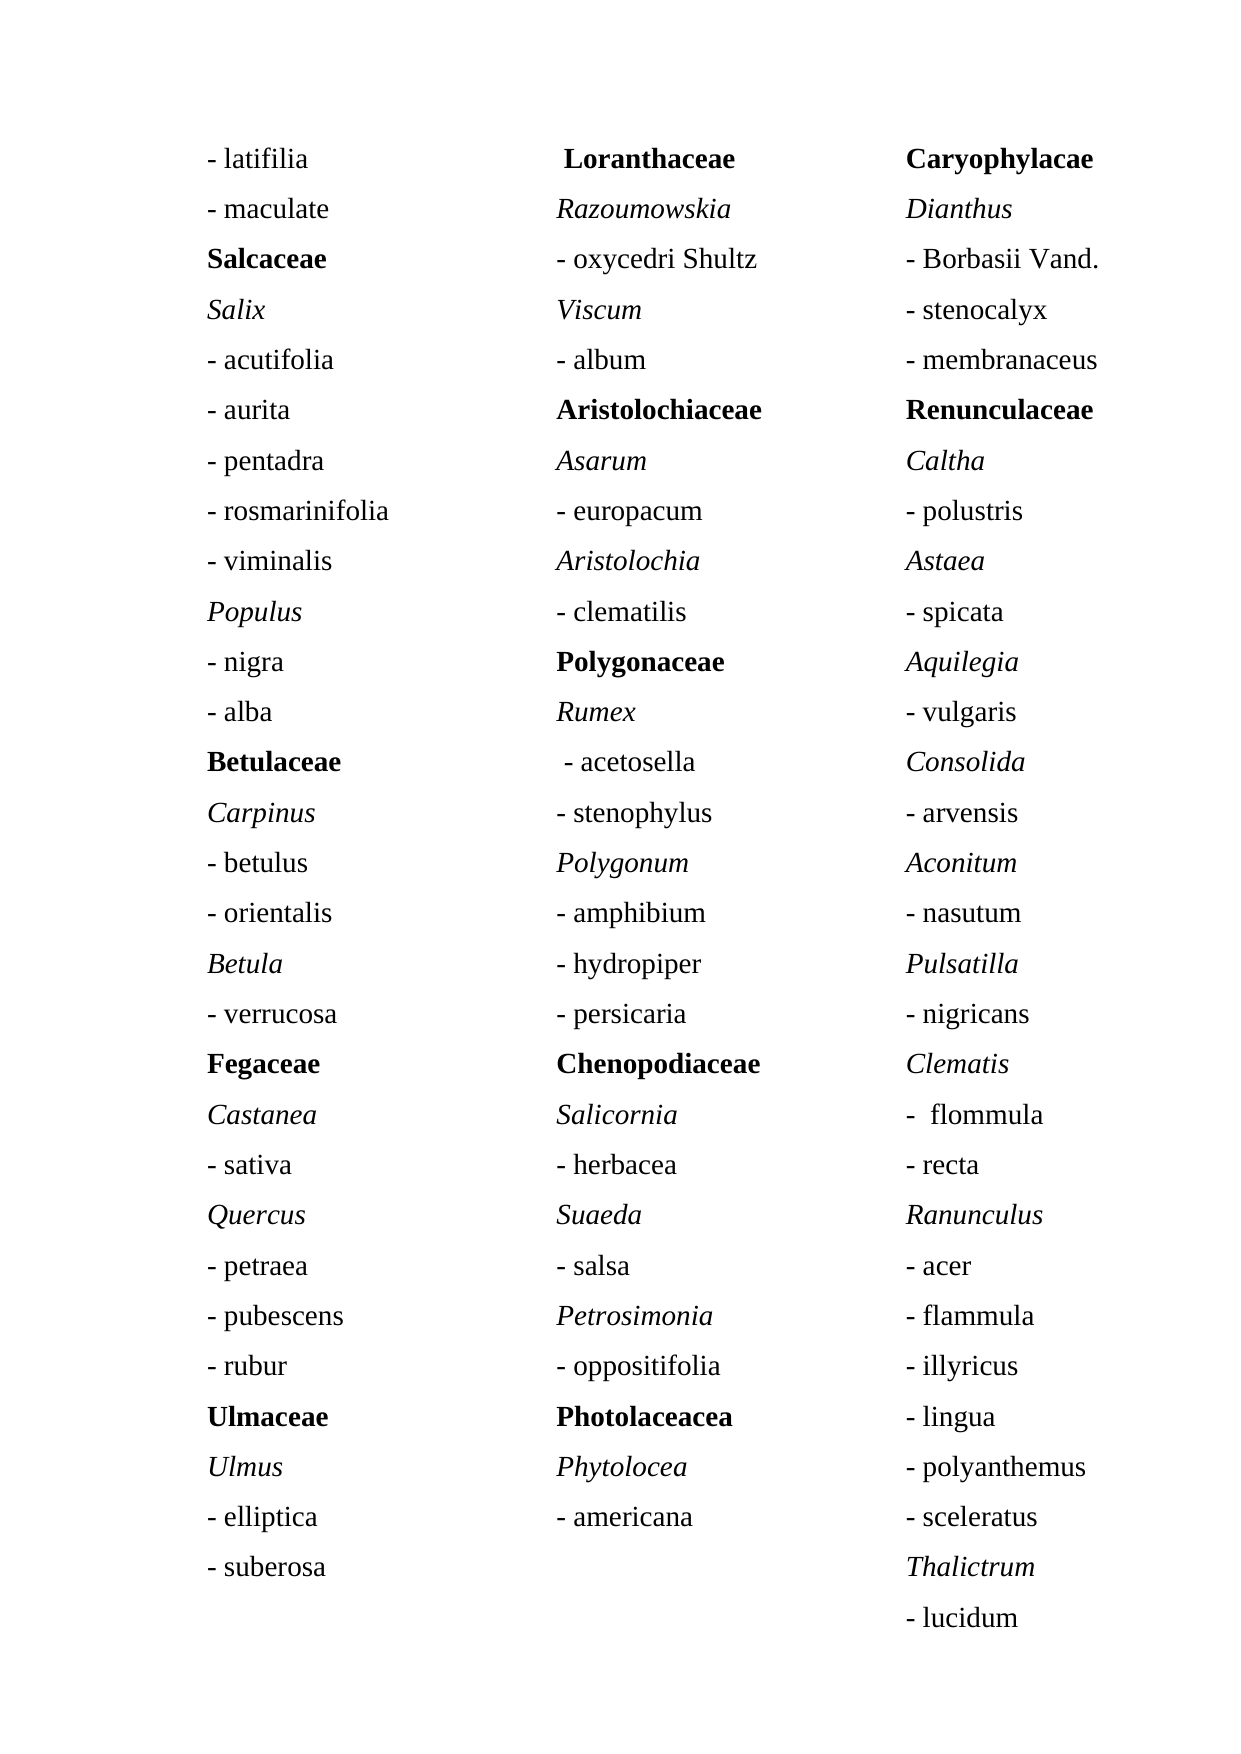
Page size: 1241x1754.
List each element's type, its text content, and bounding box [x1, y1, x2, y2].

text - acer [876, 1248, 1152, 1281]
text - acutifolia [177, 342, 453, 376]
text - nigricans [876, 996, 1152, 1030]
text Ulmaceae [177, 1399, 453, 1432]
text - pentadra [177, 443, 453, 476]
text Ranunculus [876, 1197, 1152, 1231]
text Polygonaceae [527, 644, 802, 677]
text - sativa [177, 1147, 453, 1181]
text - acetosella [527, 744, 802, 778]
text - suberosa [177, 1549, 453, 1583]
text Polygonum [527, 845, 802, 879]
text Chenopodiaceae [527, 1046, 802, 1080]
text - lucidum [876, 1600, 1152, 1633]
text - Borbasii Vand. [876, 241, 1152, 275]
text Populus [177, 594, 453, 627]
text - spicata [876, 594, 1152, 627]
text - rosmarinifolia [177, 493, 453, 527]
text Photolaceacea [527, 1399, 802, 1432]
text - sceleratus [876, 1499, 1152, 1533]
text Salcaceae [177, 241, 453, 275]
text Dianthus [876, 191, 1152, 225]
text - stenocalyx [876, 292, 1152, 325]
text - orientalis [177, 896, 453, 929]
text Caltha [876, 443, 1152, 476]
text - polustris [876, 493, 1152, 527]
text Salicornia [527, 1097, 802, 1130]
text - latifilia [177, 141, 453, 174]
text Razoumowskia [527, 191, 802, 225]
text - petraea [177, 1248, 453, 1281]
text - nasutum [876, 896, 1152, 929]
text Aristolochiaceae [527, 392, 802, 426]
text - lingua [876, 1399, 1152, 1432]
text Astaea [876, 543, 1152, 577]
text - nigra [177, 644, 453, 677]
text - stenophylus [527, 795, 802, 828]
text Rumex [527, 694, 802, 728]
text Carpinus [177, 795, 453, 828]
text - elliptica [177, 1499, 453, 1533]
text Aristolochia [527, 543, 802, 577]
text - betulus [177, 845, 453, 879]
text Betulaceae [177, 744, 453, 778]
text - americana [527, 1499, 802, 1533]
text - recta [876, 1147, 1152, 1181]
text Aconitum [876, 845, 1152, 879]
text - aurita [177, 392, 453, 426]
text - polyanthemus [876, 1449, 1152, 1482]
text Consolida [876, 744, 1152, 778]
text - herbacea [527, 1147, 802, 1181]
text Caryophylacae [876, 141, 1152, 174]
text Castanea [177, 1097, 453, 1130]
text - flommula [876, 1097, 1152, 1130]
text - europacum [527, 493, 802, 527]
text Quercus [177, 1197, 453, 1231]
text - illyricus [876, 1348, 1152, 1382]
text Suaeda [527, 1197, 802, 1231]
text - persicaria [527, 996, 802, 1030]
text Thalictrum [876, 1549, 1152, 1583]
text Asarum [527, 443, 802, 476]
text Aquilegia [876, 644, 1152, 677]
text - amphibium [527, 896, 802, 929]
text - alba [177, 694, 453, 728]
text Petrosimonia [527, 1298, 802, 1332]
text - oxycedri Shultz [527, 241, 802, 275]
text - flammula [876, 1298, 1152, 1332]
text Renunculaceae [876, 392, 1152, 426]
text - salsa [527, 1248, 802, 1281]
text Phytolocea [527, 1449, 802, 1482]
text Salix [177, 292, 453, 325]
text - arvensis [876, 795, 1152, 828]
text - album [527, 342, 802, 376]
text - hydropiper [527, 946, 802, 979]
text Fegaceae [177, 1046, 453, 1080]
text - pubescens [177, 1298, 453, 1332]
text - clematilis [527, 594, 802, 627]
text Viscum [527, 292, 802, 325]
text Loranthaceae [527, 141, 802, 174]
text Pulsatilla [876, 946, 1152, 979]
text - vulgaris [876, 694, 1152, 728]
text - oppositifolia [527, 1348, 802, 1382]
text Betula [177, 946, 453, 979]
text Ulmus [177, 1449, 453, 1482]
text Clematis [876, 1046, 1152, 1080]
text - rubur [177, 1348, 453, 1382]
text - membranaceus [876, 342, 1152, 376]
text - verrucosa [177, 996, 453, 1030]
text - viminalis [177, 543, 453, 577]
text - maculate [177, 191, 453, 225]
